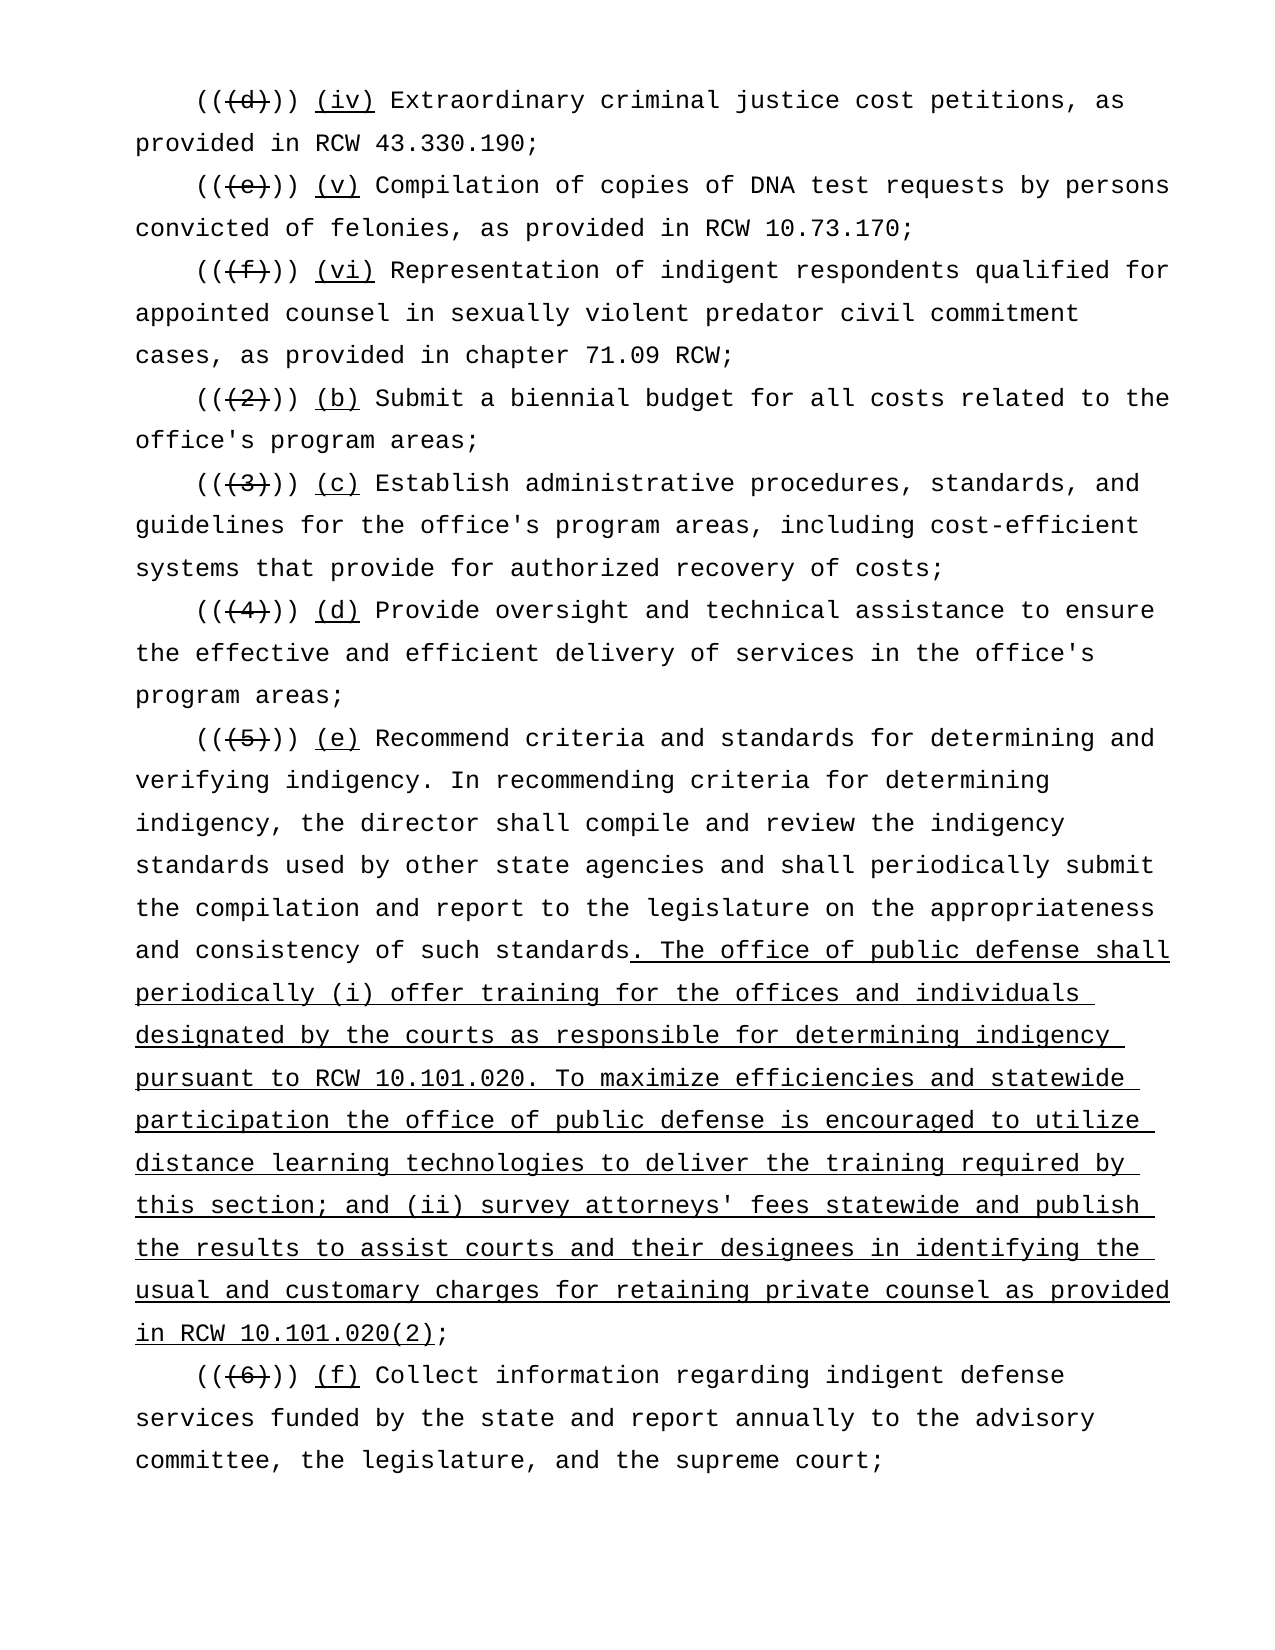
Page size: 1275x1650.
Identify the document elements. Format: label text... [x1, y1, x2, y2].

text (((e))) (v) Compilation of copies of DNA test requests by persons convicted of felonies, as provided in RCW 10.73.170; [135, 160, 1170, 245]
text (((2))) (b) Submit a biennial budget for all costs related to the office's program areas; [135, 372, 1170, 457]
text (((d))) (iv) Extraordinary criminal justice cost petitions, as provided in RCW 43.330.190; [135, 75, 1170, 160]
text (((6))) (f) Collect information regarding indigent defense services funded by the state and report annually to the advisory committee, the legislature, and the supreme court; [135, 1350, 1170, 1477]
text (((f))) (vi) Representation of indigent respondents qualified for appointed counsel in sexually violent predator civil commitment cases, as provided in chapter 71.09 RCW; [135, 245, 1170, 372]
text (((5))) (e) Recommend criteria and standards for determining and verifying indigency. In recommending criteria for determining indigency, the director shall compile and review the indigency standards used by other state agencies and shall periodically submit the compilation and report to the legislature on the appropriateness and consistency of such standards. The office of public defense shall periodically (i) offer training for the offices and individuals designated by the courts as responsible for determining indigency pursuant to RCW 10.101.020. To maximize efficiencies and statewide participation the office of public defense is encouraged to utilize distance learning technologies to deliver the training required by this section; and (ii) survey attorneys' fees statewide and publish the results to assist courts and their designees in identifying the usual and customary charges for retaining private counsel as provided in RCW 10.101.020(2); [135, 712, 1170, 1301]
text (((3))) (c) Establish administrative procedures, standards, and guidelines for the office's program areas, including cost-efficient systems that provide for authorized recovery of costs; [135, 457, 1170, 585]
text (((4))) (d) Provide oversight and technical assistance to ensure the effective and efficient delivery of services in the office's program areas; [135, 585, 1170, 712]
